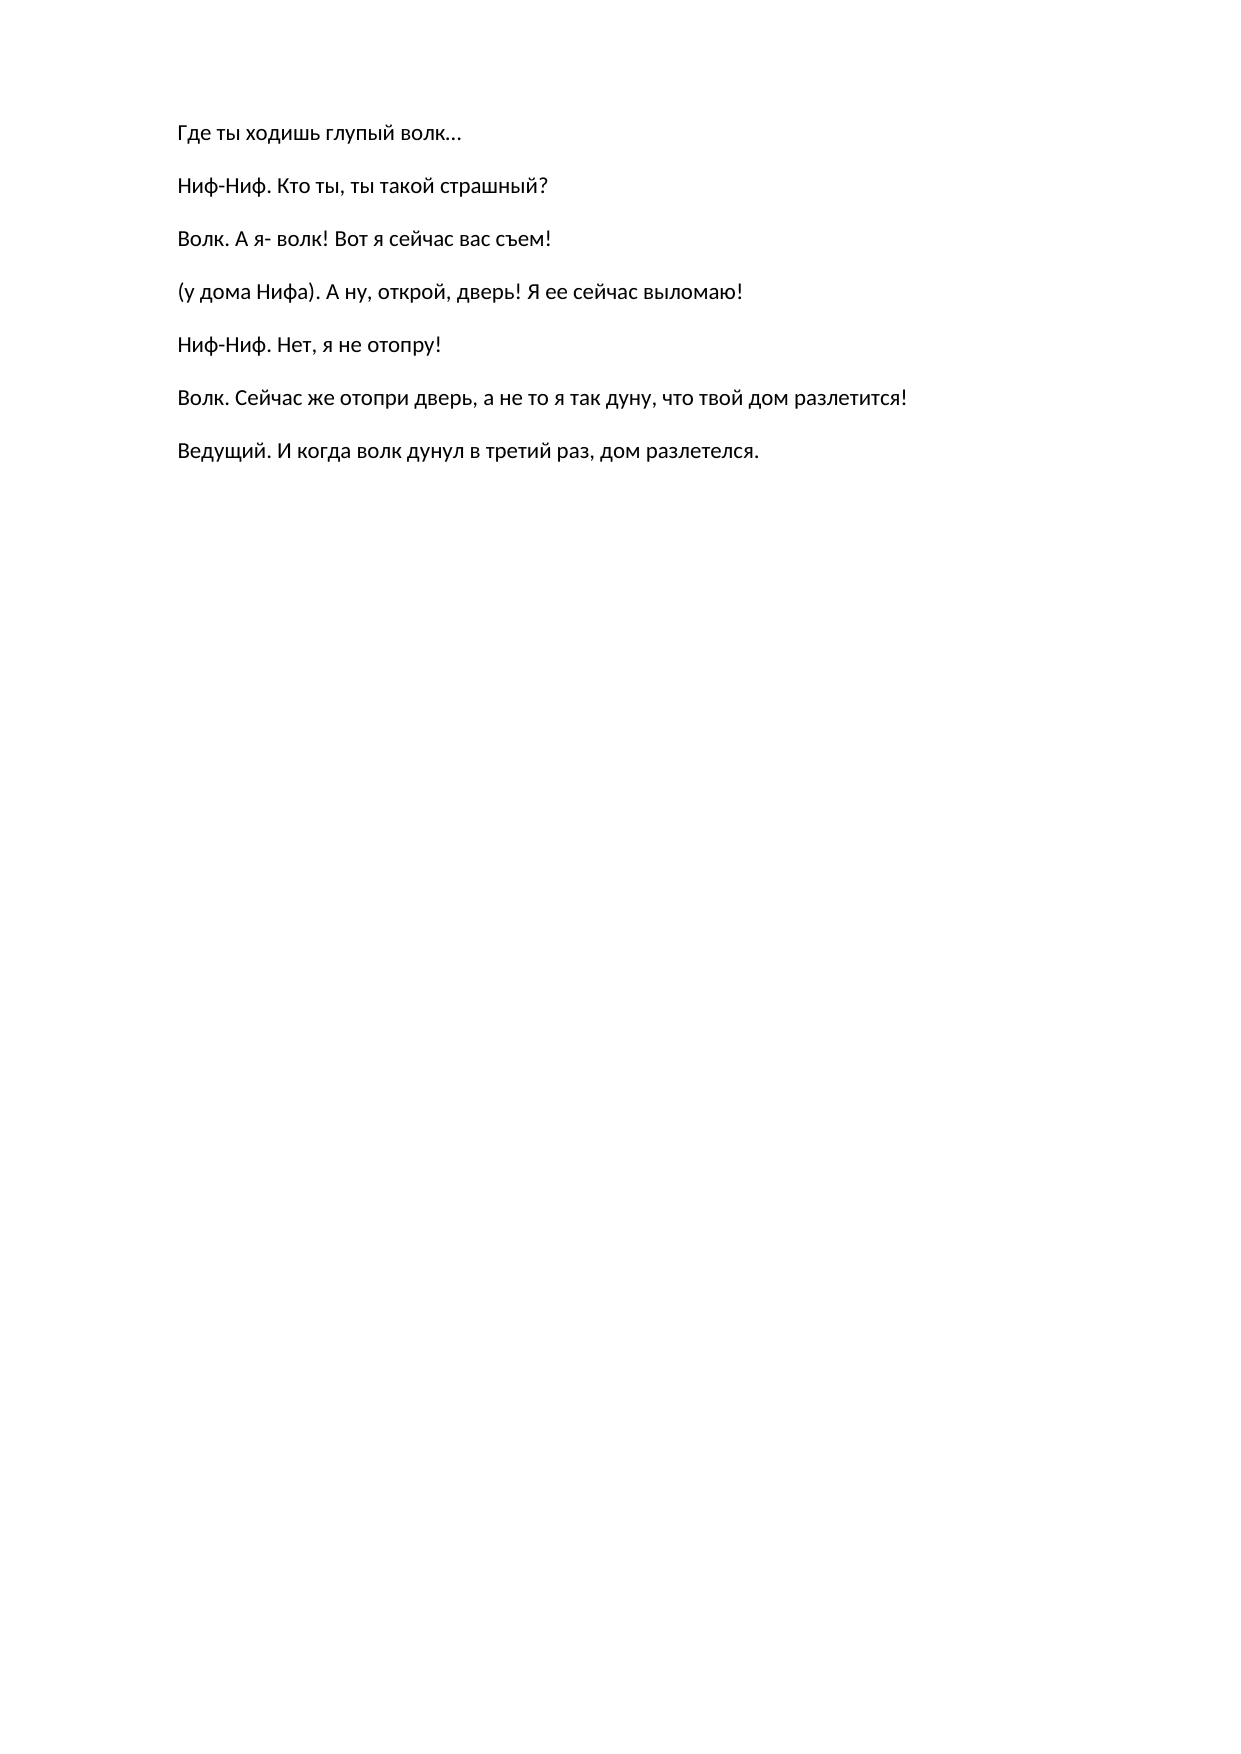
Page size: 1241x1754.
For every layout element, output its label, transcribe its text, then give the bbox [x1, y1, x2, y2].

text Ниф-Ниф. Кто ты, ты такой страшный? [177, 171, 1152, 199]
text Волк. А я- волк! Вот я сейчас вас съем! [177, 224, 1152, 252]
text Ниф-Ниф. Нет, я не отопру! [177, 330, 1152, 358]
text (у дома Нифа). А ну, открой, дверь! Я ее сейчас выломаю! [177, 277, 1152, 305]
text Ведущий. И когда волк дунул в третий раз, дом разлетелся. [177, 436, 1152, 464]
text Волк. Сейчас же отопри дверь, а не то я так дуну, что твой дом разлетится! [177, 383, 1152, 411]
text Где ты ходишь глупый волк… [177, 118, 1152, 146]
